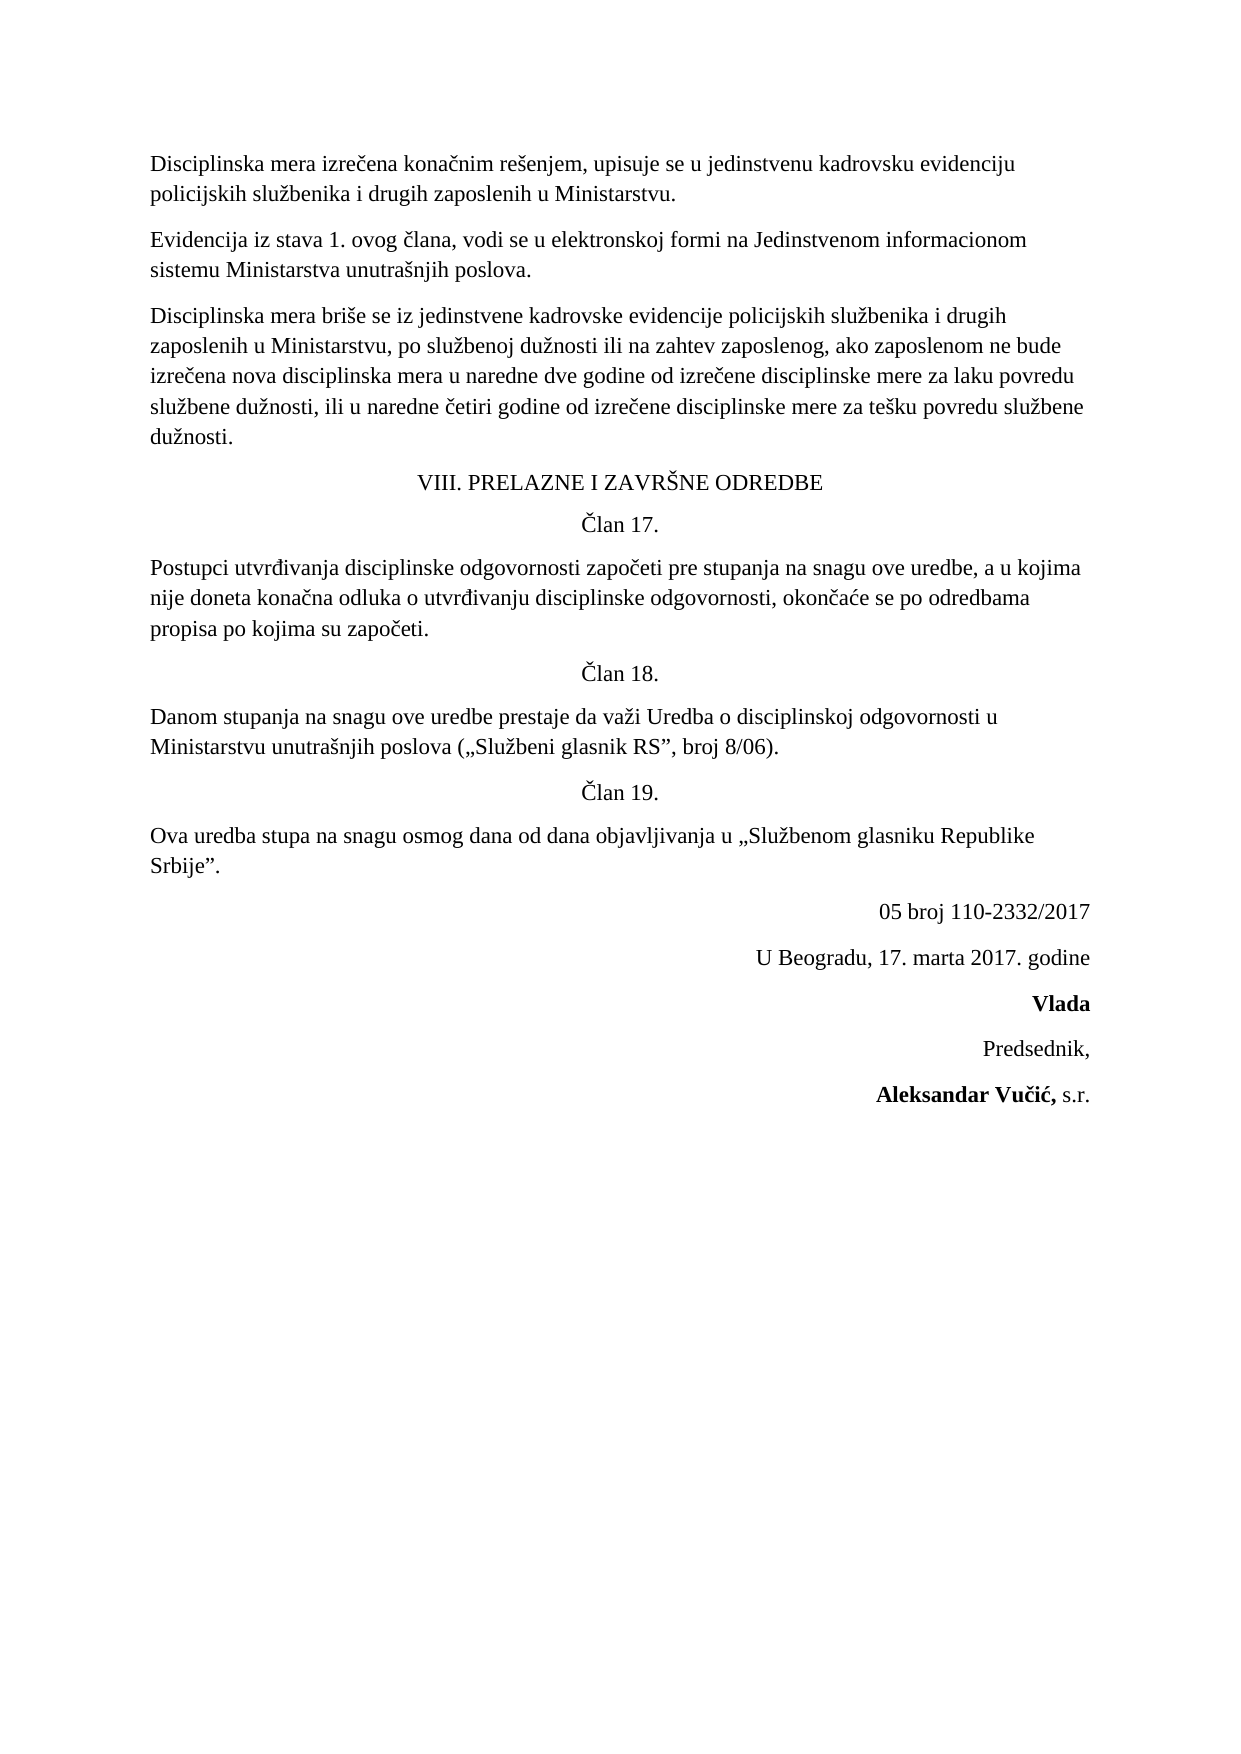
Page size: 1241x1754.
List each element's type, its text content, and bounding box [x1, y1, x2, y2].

text Disciplinska mera izrečena konačnim rešenjem, upisuje se u jedinstvenu kadrovsku evidenciju policijskih službenika i drugih zaposlenih u Ministarstvu. [150, 150, 1090, 207]
text U Beogradu, 17. marta 2017. godine [150, 944, 1090, 970]
text 05 broj 110-2332/2017 [150, 898, 1090, 924]
text Član 17. [150, 511, 1090, 538]
text Disciplinska mera briše se iz jedinstvene kadrovske evidencije policijskih službenika i drugih zaposlenih u Ministarstvu, po službenoj dužnosti ili na zahtev zaposlenog, ako zaposlenom ne bude izrečena nova disciplinska mera u naredne dve godine od izrečene disciplinske mere za laku povredu službene dužnosti, ili u naredne četiri godine od izrečene disciplinske mere za tešku povredu službene dužnosti. [150, 302, 1090, 449]
text Aleksandar Vučić, s.r. [150, 1081, 1090, 1108]
text Član 19. [150, 779, 1090, 806]
text Vlada [150, 989, 1090, 1016]
text VIII. PRELAZNE I ZAVRŠNE ODREDBE [150, 469, 1090, 495]
text Član 18. [150, 660, 1090, 687]
text Predsednik, [150, 1035, 1090, 1062]
text Postupci utvrđivanja disciplinske odgovornosti započeti pre stupanja na snagu ove uredbe, a u kojima nije doneta konačna odluka o utvrđivanju disciplinske odgovornosti, okončaće se po odredbama propisa po kojima su započeti. [150, 554, 1090, 641]
text Evidencija iz stava 1. ovog člana, vodi se u elektronskoj formi na Jedinstvenom informacionom sistemu Ministarstva unutrašnjih poslova. [150, 226, 1090, 283]
text Danom stupanja na snagu ove uredbe prestaje da važi Uredba o disciplinskoj odgovornosti u Ministarstvu unutrašnjih poslova („Službeni glasnik RS”, broj 8/06). [150, 703, 1090, 760]
text Ova uredba stupa na snagu osmog dana od dana objavljivanja u „Službenom glasniku Republike Srbije”. [150, 822, 1090, 878]
